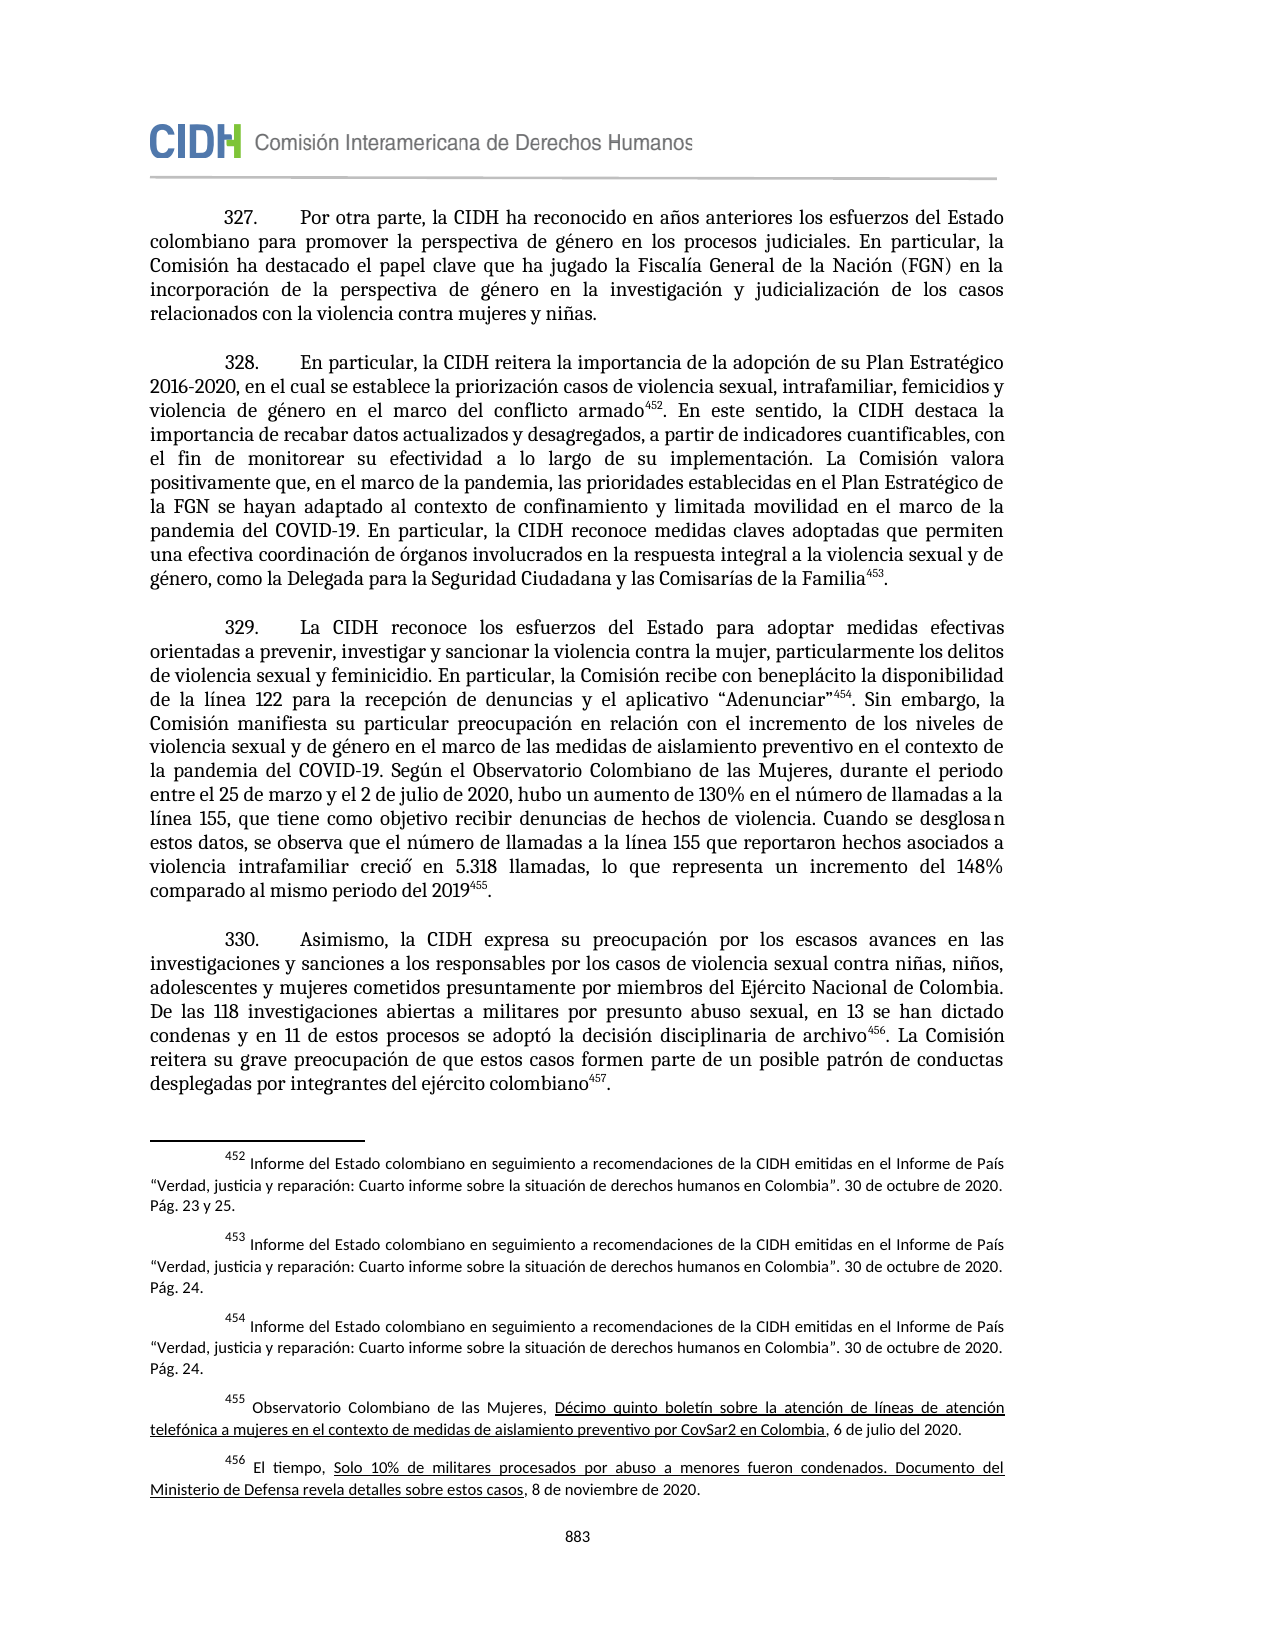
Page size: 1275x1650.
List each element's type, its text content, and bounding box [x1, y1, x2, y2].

list Asimismo, la CIDH expresa su preocupación por los escasos avances en las investigaciones y sanciones a los responsables por los casos de violencia sexual contra niñas, niños, adolescentes y mujeres cometidos presuntamente por miembros del Ejército Nacional de Colombia. De las 118 investigaciones abiertas a militares por presunto abuso sexual, en 13 se han dictado condenas y en 11 de estos procesos se adoptó la decisión disciplinaria de archivo. La Comisión reitera su grave preocupación de que estos casos formen parte de un posible patrón de conductas desplegadas por integrantes del ejército colombiano. [150, 928, 1005, 1096]
list Por otra parte, la CIDH ha reconocido en años anteriores los esfuerzos del Estado colombiano para promover la perspectiva de género en los procesos judiciales. En particular, la Comisión ha destacado el papel clave que ha jugado la Fiscalía General de la Nación (FGN) en la incorporación de la perspectiva de género en la investigación y judicialización de los casos relacionados con la violencia contra mujeres y niñas. [150, 206, 1005, 326]
list En particular, la CIDH reitera la importancia de la adopción de su Plan Estratégico 2016-2020, en el cual se establece la priorización casos de violencia sexual, intrafamiliar, femicidios y violencia de género en el marco del conflicto armado. En este sentido, la CIDH destaca la importancia de recabar datos actualizados y desagregados, a partir de indicadores cuantificables, con el fin de monitorear su efectividad a lo largo de su implementación. La Comisión valora positivamente que, en el marco de la pandemia, las prioridades establecidas en el Plan Estratégico de la FGN se hayan adaptado al contexto de confinamiento y limitada movilidad en el marco de la pandemia del COVID-19. En particular, la CIDH reconoce medidas claves adoptadas que permiten una efectiva coordinación de órganos involucrados en la respuesta integral a la violencia sexual y de género, como la Delegada para la Seguridad Ciudadana y las Comisarías de la Familia. [150, 351, 1005, 590]
list La CIDH reconoce los esfuerzos del Estado para adoptar medidas efectivas orientadas a prevenir, investigar y sancionar la violencia contra la mujer, particularmente los delitos de violencia sexual y feminicidio. En particular, la Comisión recibe con beneplácito la disponibilidad de la línea 122 para la recepción de denuncias y el aplicativo “Adenunciar”. Sin embargo, la Comisión manifiesta su particular preocupación en relación con el incremento de los niveles de violencia sexual y de género en el marco de las medidas de aislamiento preventivo en el contexto de la pandemia del COVID-19. Según el Observatorio Colombiano de las Mujeres, durante el periodo entre el 25 de marzo y el 2 de julio de 2020, hubo un aumento de 130% en el número de llamadas a la línea 155, que tiene como objetivo recibir denuncias de hechos de violencia. Cuando se desglosan estos datos, se observa que el número de llamadas a la línea 155 que reportaron hechos asociados a violencia intrafamiliar creció́ en 5.318 llamadas, lo que representa un incremento del 148% comparado al mismo periodo del 2019. [150, 615, 1005, 903]
